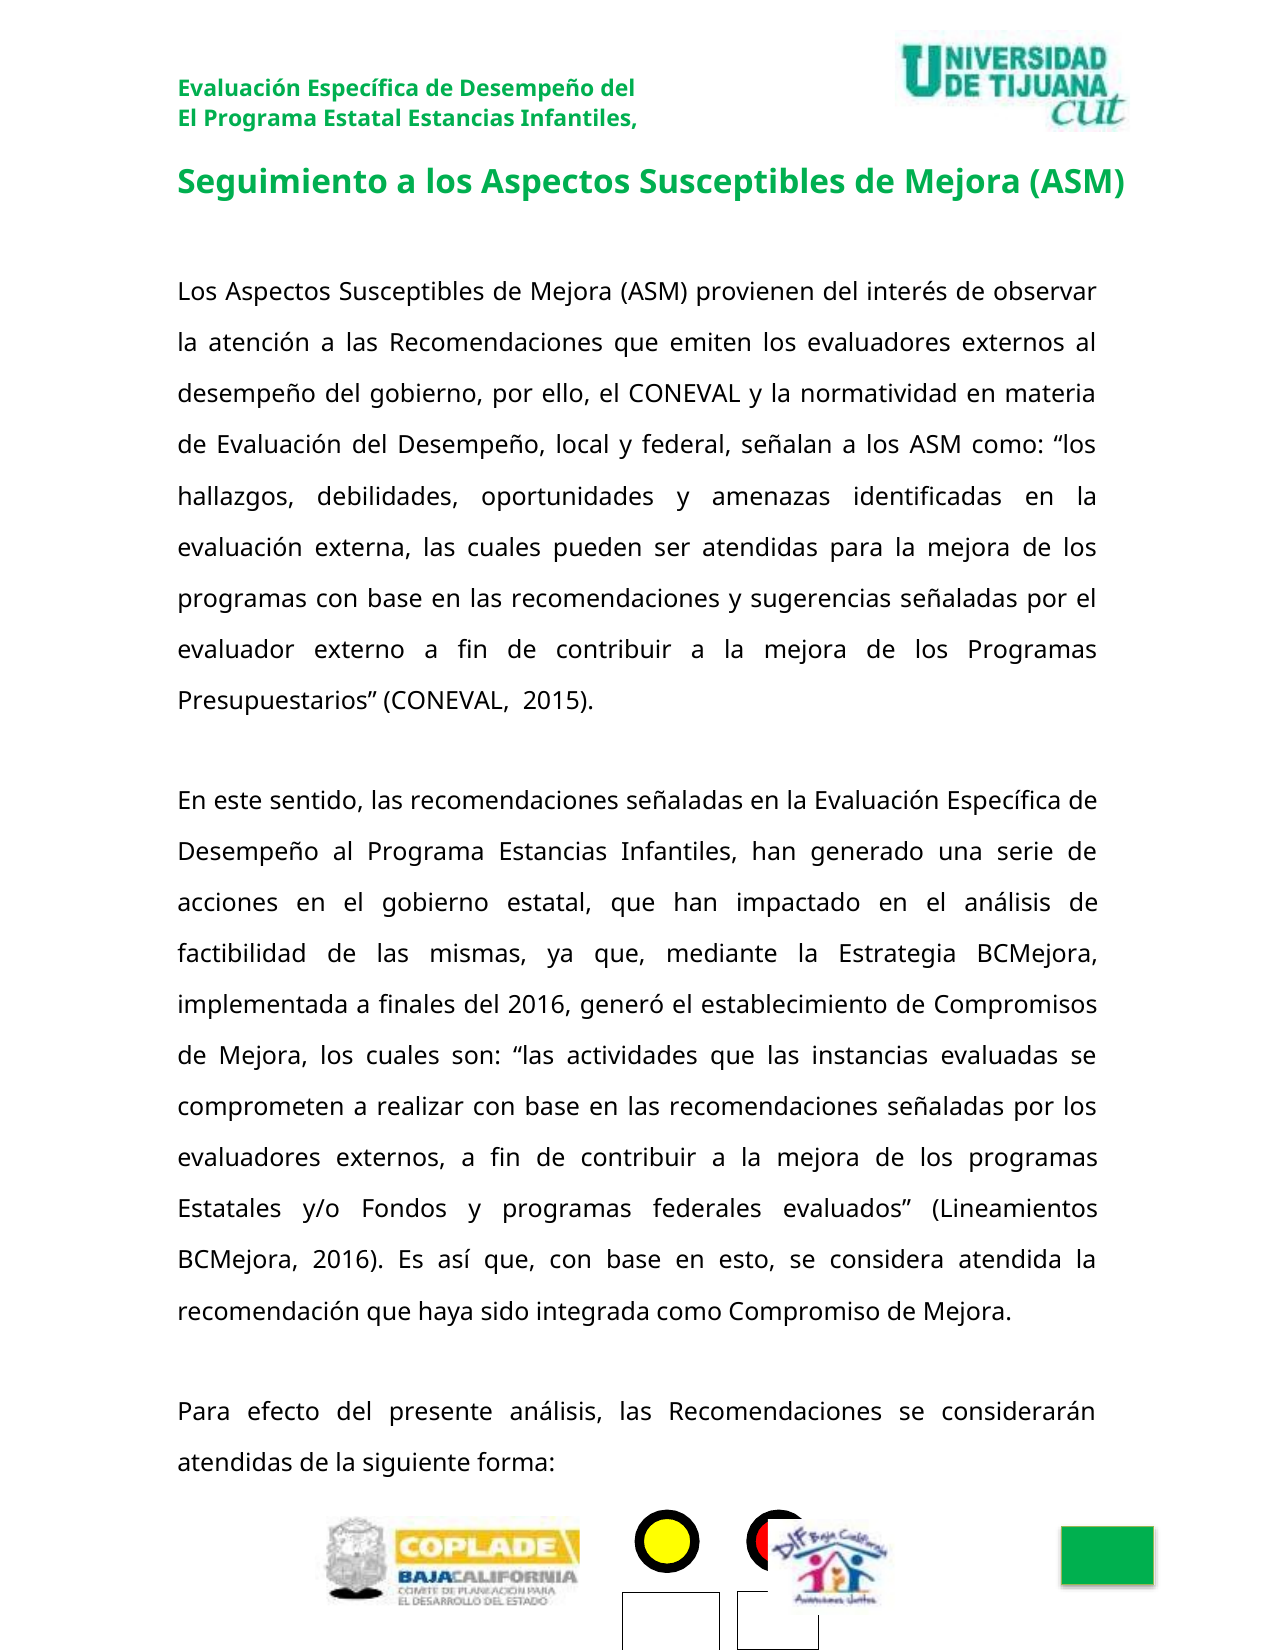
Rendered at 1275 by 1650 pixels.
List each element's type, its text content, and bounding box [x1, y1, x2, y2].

picture [738, 1519, 896, 1649]
text Los Aspectos Susceptibles de Mejora (ASM) provienen del interés de observar la atención a las Recomendaciones que emiten los evaluadores externos al desempeño del gobierno, por ello, el CONEVAL y la normatividad en materia de Evaluación del Desempeño, local y federal, señalan a los ASM como: “los hallazgos, debilidades, oportunidades y amenazas identificadas en la evaluación externa, las cuales pueden ser atendidas para la mejora de los programas con base en las recomendaciones y sugerencias señaladas por el evaluador externo a fin de contribuir a la mejora de los Programas Presupuestarios” (CONEVAL, 2015). [177, 274, 1098, 716]
text Para efecto del presente análisis, las Recomendaciones se considerarán atendidas de la siguiente forma: [177, 1394, 1097, 1479]
picture [623, 1593, 719, 1650]
text En este sentido, las recomendaciones señaladas en la Evaluación Específica de Desempeño al Programa Estancias Infantiles, han generado una serie de acciones en el gobierno estatal, que han impactado en el análisis de factibilidad de las mismas, ya que, mediante la Estrategia BCMejora, implementada a finales del 2016, generó el establecimiento de Compromisos de Mejora, los cuales son: “las actividades que las instancias evaluadas se comprometen a realizar con base en las recomendaciones señaladas por los evaluadores externos, a fin de contribuir a la mejora de los programas Estatales y/o Fondos y programas federales evaluados” (Lineamientos BCMejora, 2016). Es así que, con base en esto, se considera atendida la recomendación que haya sido integrada como Compromiso de Mejora. [177, 783, 1098, 1327]
text Seguimiento a los Aspectos Susceptibles de Mejora (ASM) [177, 158, 1173, 203]
picture [894, 30, 1130, 132]
picture [1053, 1522, 1162, 1596]
picture [314, 1516, 592, 1646]
